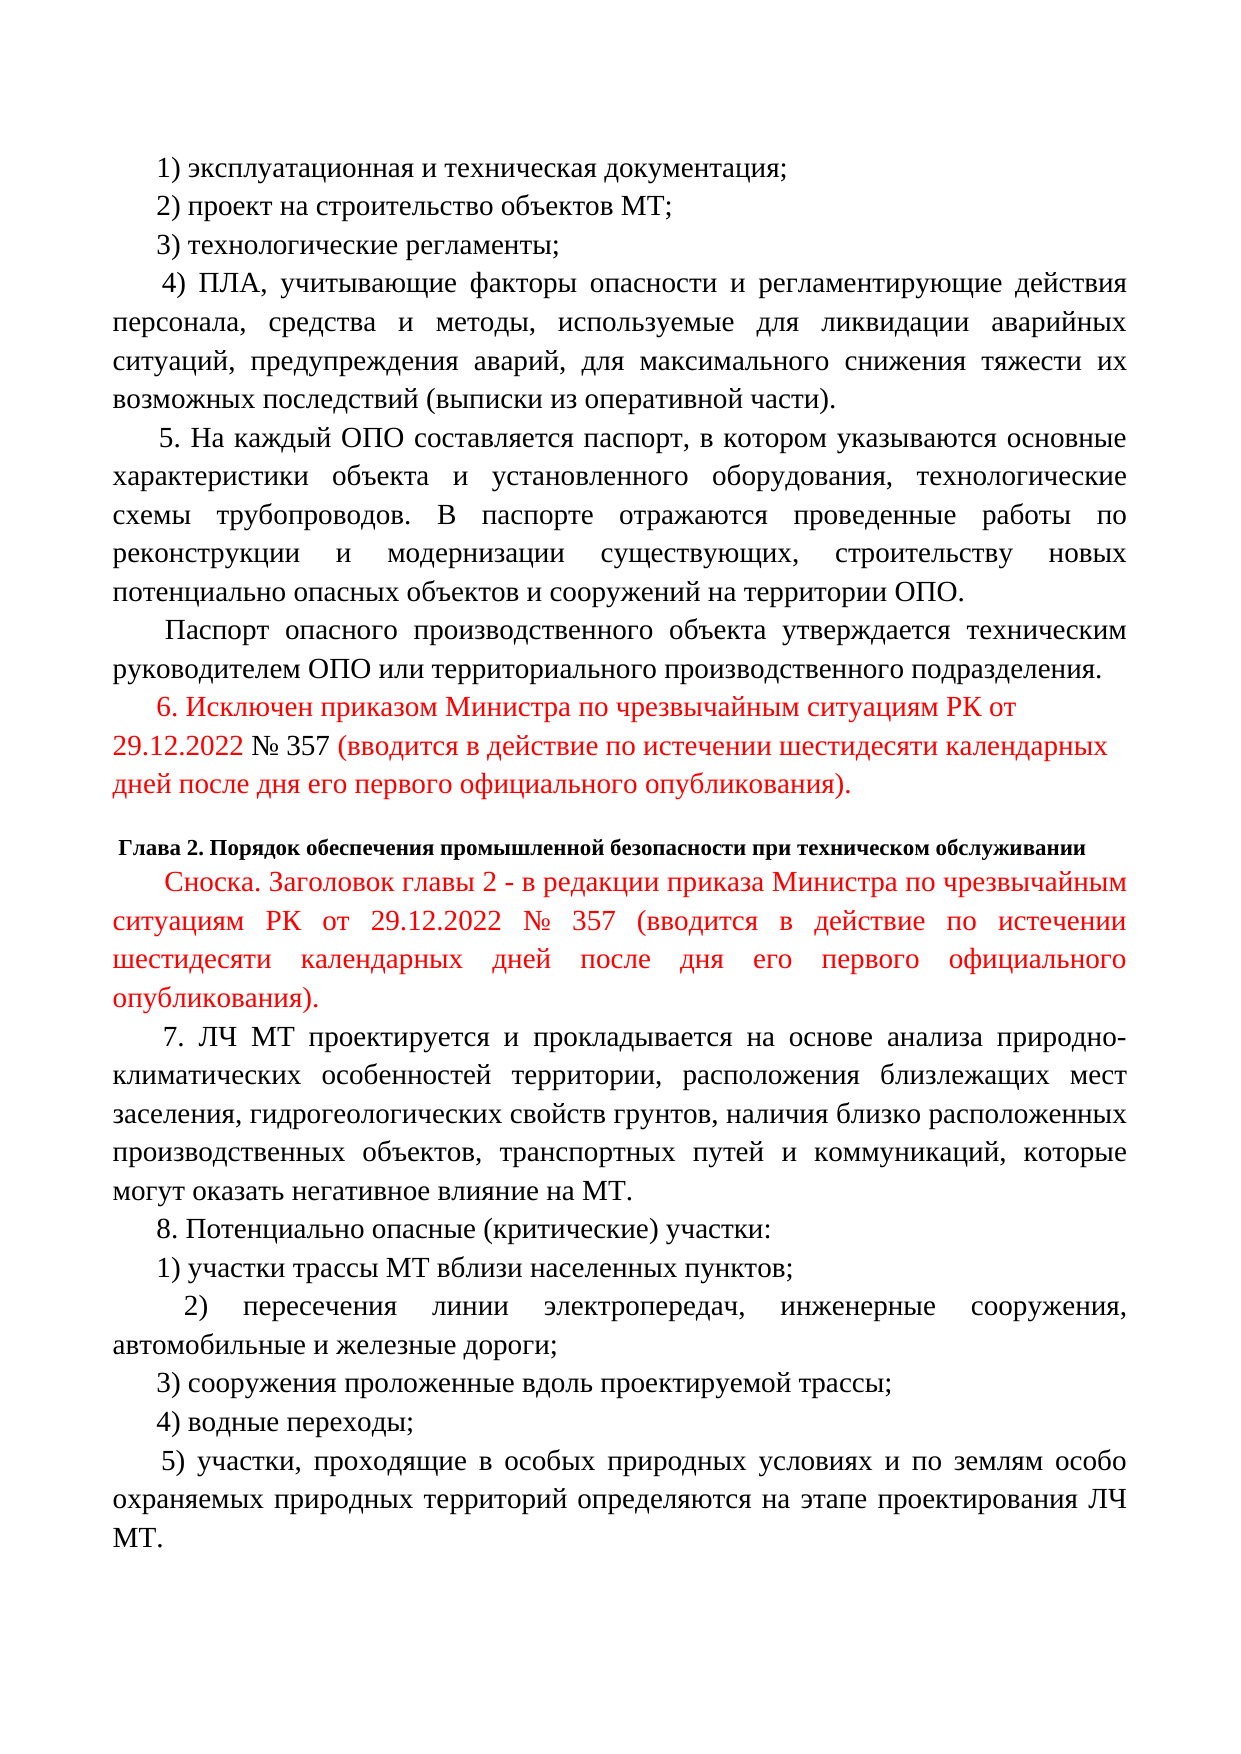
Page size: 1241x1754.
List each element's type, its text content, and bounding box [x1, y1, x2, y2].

text Сноска. Заголовок главы 2 - в редакции приказа Министра по чрезвычайным ситуациям РК от 29.12.2022 № 357 (вводится в действие по истечении шестидесяти календарных дней после дня его первого официального опубликования). [112, 864, 1128, 1014]
text 8. Потенциально опасные (критические) участки: [112, 1211, 1128, 1245]
text 3) технологические регламенты; [112, 227, 1128, 261]
text 4) водные переходы; [112, 1404, 1128, 1438]
text Глава 2. Порядок обеспечения промышленной безопасности при техническом обслуживании [112, 834, 1128, 861]
text Паспорт опасного производственного объекта утверждается техническим руководителем ОПО или территориального производственного подразделения. [112, 612, 1128, 684]
text 2) проект на строительство объектов МТ; [112, 188, 1128, 222]
text 5. На каждый ОПО составляется паспорт, в котором указываются основные характеристики объекта и установленного оборудования, технологические схемы трубопроводов. В паспорте отражаются проведенные работы по реконструкции и модернизации существующих, строительству новых потенциально опасных объектов и сооружений на территории ОПО. [112, 420, 1128, 607]
text 1) участки трассы МТ вблизи населенных пунктов; [112, 1250, 1128, 1283]
text 1) эксплуатационная и техническая документация; [112, 150, 1128, 183]
text 7. ЛЧ МТ проектируется и прокладывается на основе анализа природно-климатических особенностей территории, расположения близлежащих мест заселения, гидрогеологических свойств грунтов, наличия близко расположенных производственных объектов, транспортных путей и коммуникаций, которые могут оказать негативное влияние на МТ. [112, 1019, 1128, 1206]
text 4) ПЛА, учитывающие факторы опасности и регламентирующие действия персонала, средства и методы, используемые для ликвидации аварийных ситуаций, предупреждения аварий, для максимального снижения тяжести их возможных последствий (выписки из оперативной части). [112, 266, 1128, 415]
text 3) сооружения проложенные вдоль проектируемой трассы; [112, 1366, 1128, 1399]
text 5) участки, проходящие в особых природных условиях и по землям особо охраняемых природных территорий определяются на этапе проектирования ЛЧ МТ. [112, 1443, 1128, 1553]
text 2) пересечения линии электропередач, инженерные сооружения, автомобильные и железные дороги; [112, 1288, 1128, 1361]
text 6. Исключен приказом Министра по чрезвычайным ситуациям РК от 29.12.2022 № 357 (вводится в действие по истечении шестидесяти календарных дней после дня его первого официального опубликования). [112, 689, 1128, 830]
